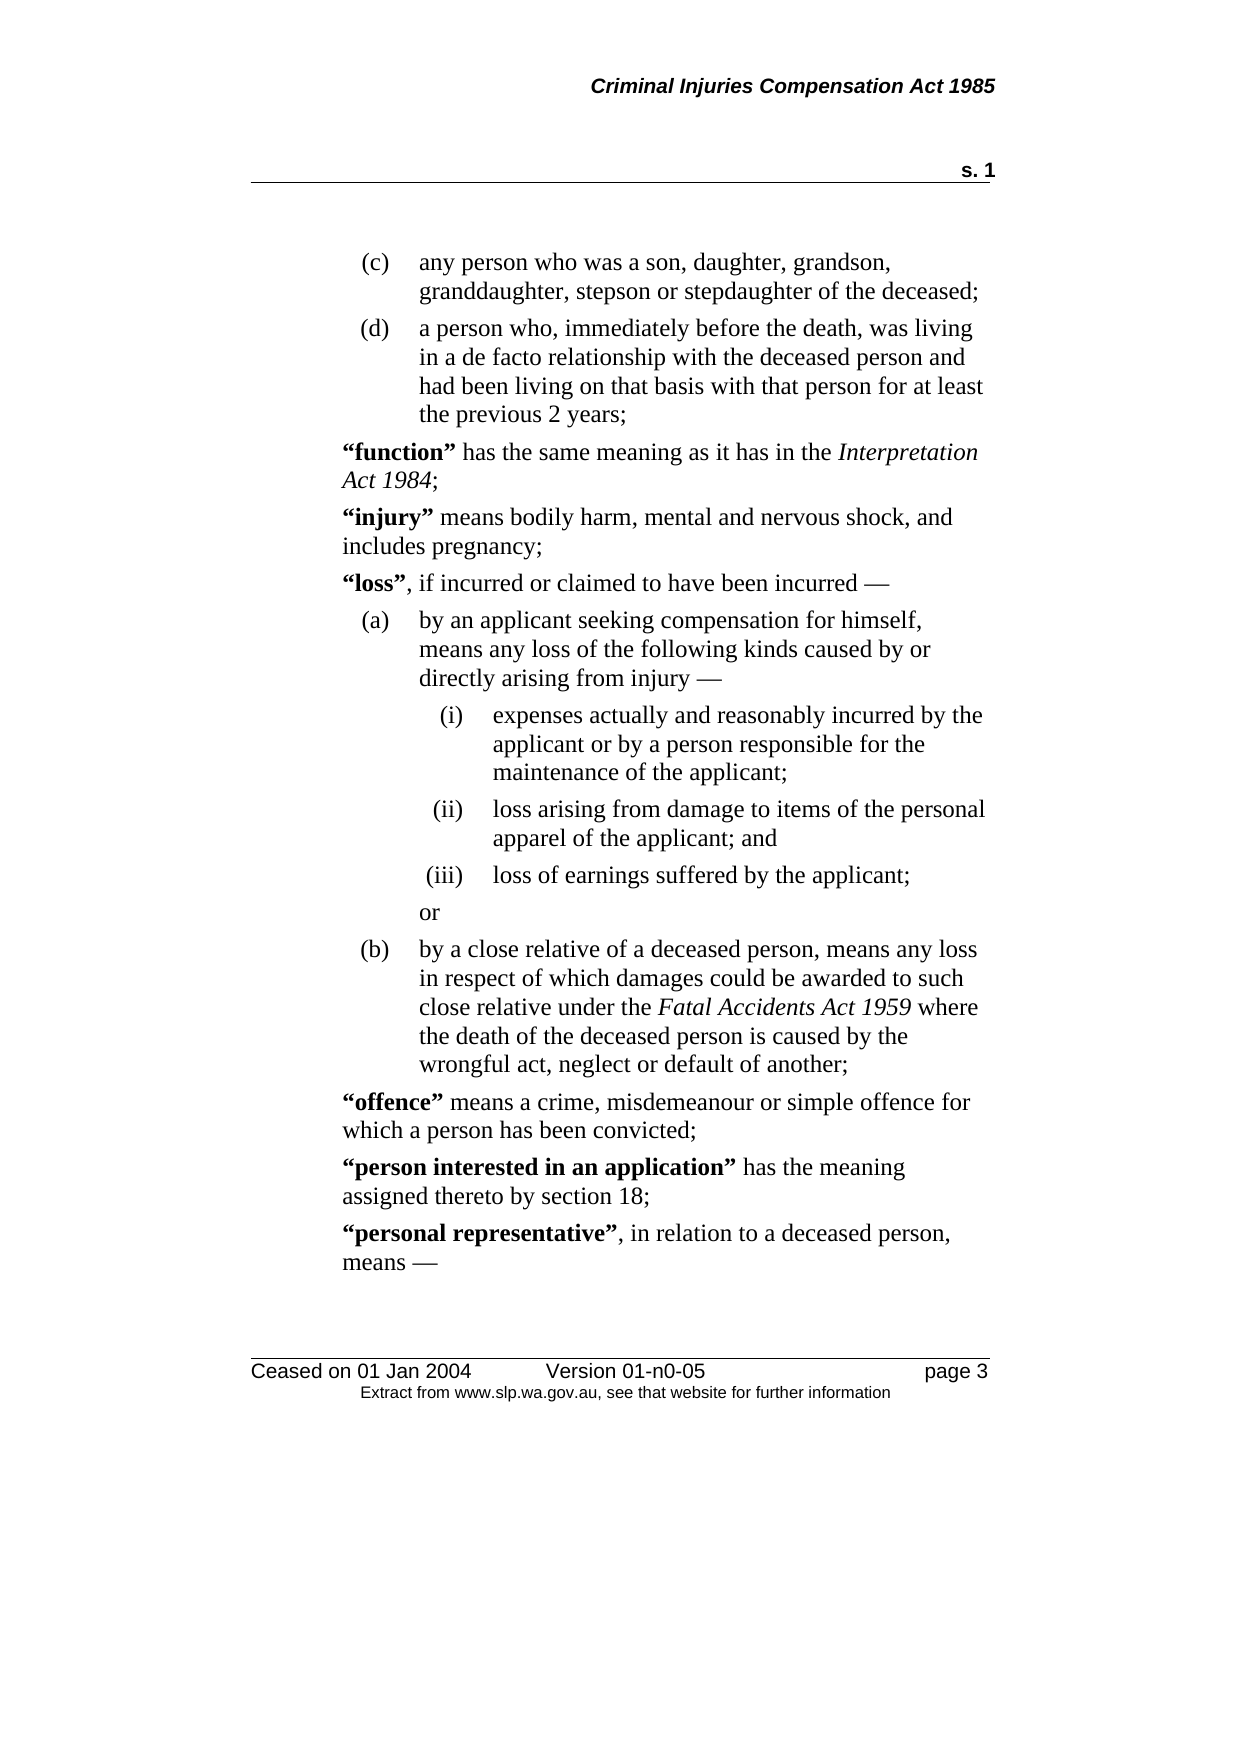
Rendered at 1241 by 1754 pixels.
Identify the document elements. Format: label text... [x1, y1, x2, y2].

text or [251, 897, 990, 926]
text (c) any person who was a son, daughter, grandson, granddaughter, stepson or stepdaughter of the deceased; [251, 247, 990, 305]
text “person interested in an application” has the meaning assigned thereto by section 18; [251, 1152, 990, 1210]
text (b) by a close relative of a deceased person, means any loss in respect of which damages could be awarded to such close relative under the Fatal Accidents Act 1959 where the death of the deceased person is caused by the wrongful act, neglect or default of another; [251, 934, 990, 1078]
text “injury” means bodily harm, mental and nervous shock, and includes pregnancy; [251, 502, 990, 560]
text “offence” means a crime, misdemeanour or simple offence for which a person has been convicted; [251, 1087, 990, 1144]
text (a) by an applicant seeking compensation for himself, means any loss of the following kinds caused by or directly arising from injury — [251, 605, 990, 692]
text “personal representative”, in relation to a deceased person, means — [251, 1218, 990, 1276]
text (d) a person who, immediately before the death, was living in a de facto relationship with the deceased person and had been living on that basis with that person for at least the previous 2 years; [251, 313, 990, 428]
text (iii) loss of earnings suffered by the applicant; [251, 860, 990, 889]
text “loss”, if incurred or claimed to have been incurred — [251, 568, 990, 597]
text (i) expenses actually and reasonably incurred by the applicant or by a person responsible for the maintenance of the applicant; [251, 700, 990, 786]
text “function” has the same meaning as it has in the Interpretation Act 1984; [251, 437, 990, 494]
text (ii) loss arising from damage to items of the personal apparel of the applicant; and [251, 794, 990, 852]
